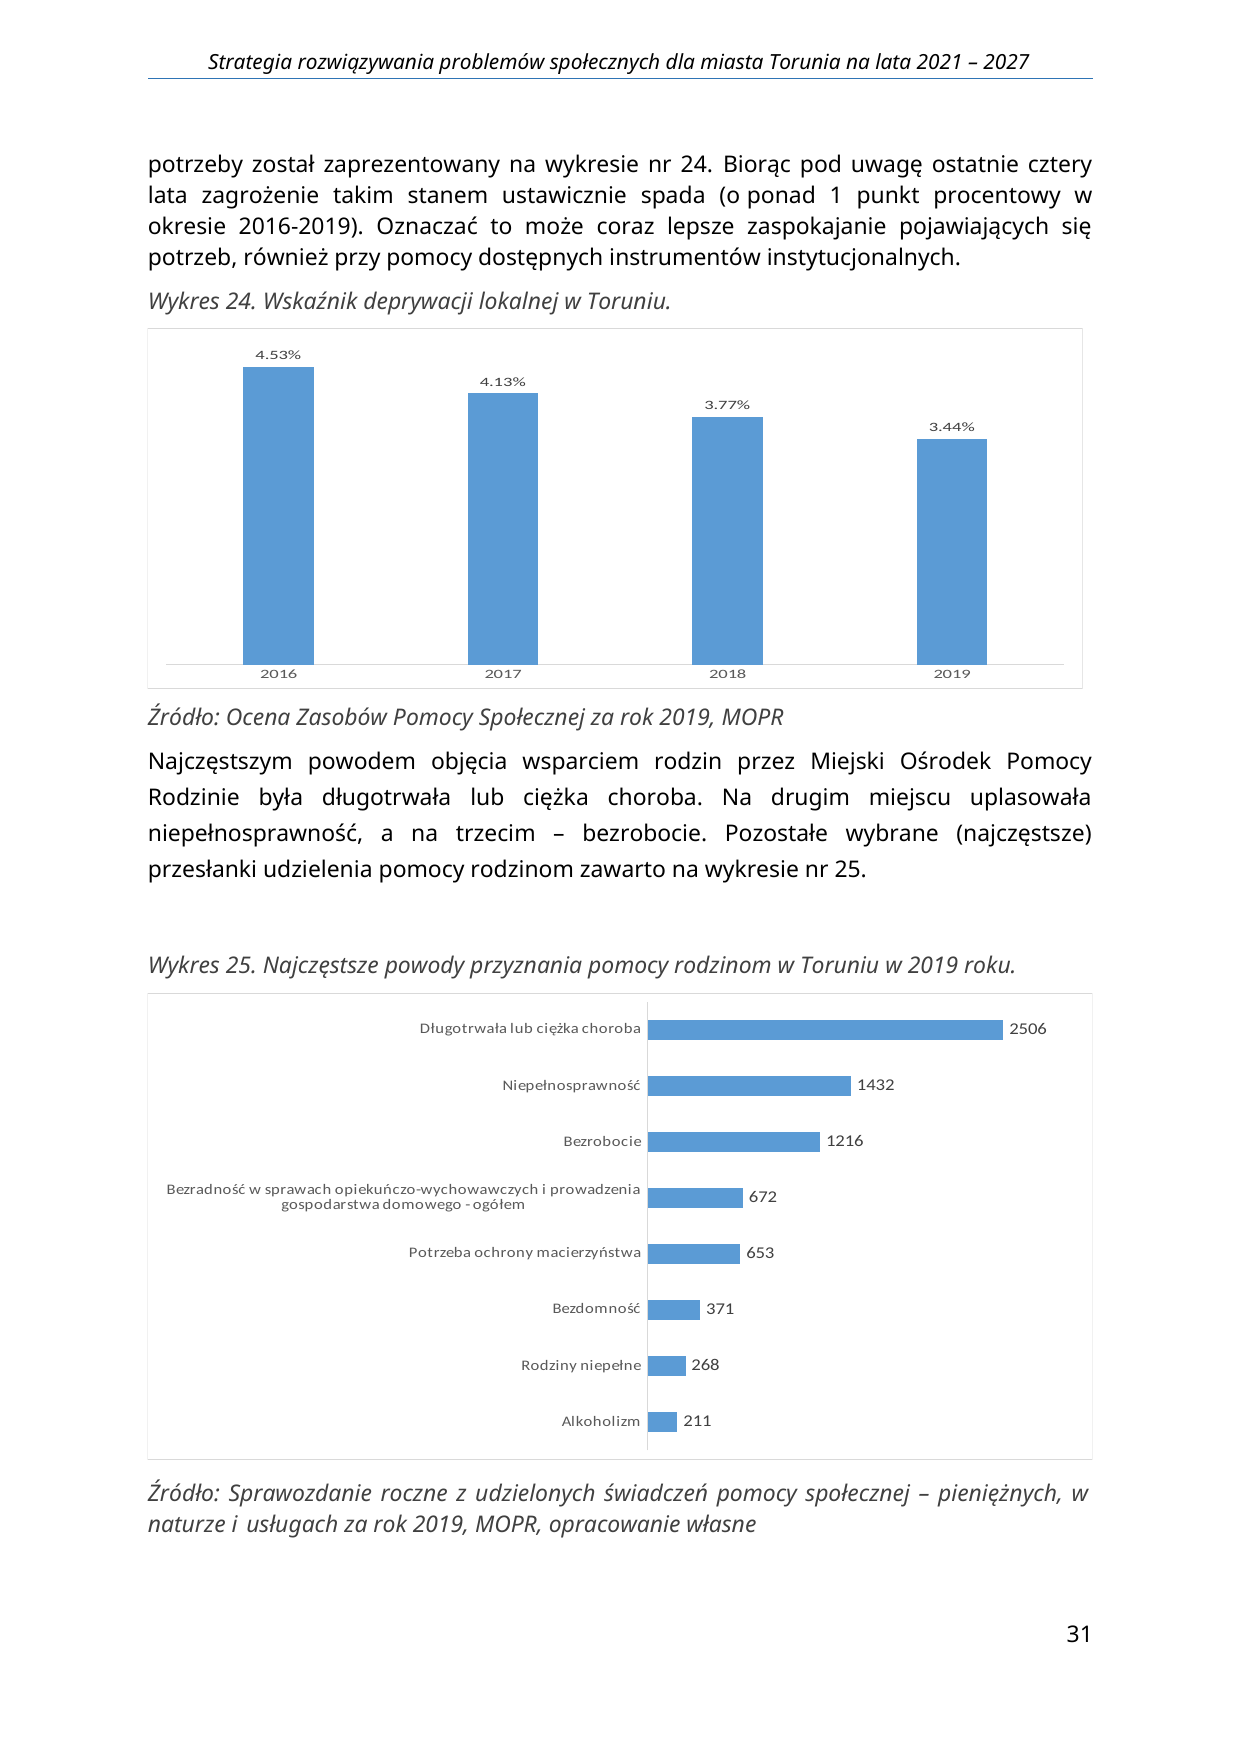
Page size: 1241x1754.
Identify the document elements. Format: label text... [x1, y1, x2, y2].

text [148, 148, 1093, 273]
text Źródło: Sprawozdanie roczne z udzielonych świadczeń pomocy społecznej – pieniężnych, w naturze i usługach za rok 2019, MOPR, opracowanie własne [148, 1477, 1093, 1539]
text Najczęstszym powodem objęcia wsparciem rodzin przez Miejski Ośrodek Pomocy Rodzinie była długotrwała lub ciężka choroba. Na drugim miejscu uplasowała niepełnosprawność, a na trzecim – bezrobocie. Pozostałe wybrane (najczęstsze) przesłanki udzielenia pomocy rodzinom zawarto na wykresie nr 25. [148, 745, 1093, 884]
text Wykres 25. Najczęstsze powody przyznania pomocy rodzinom w Toruniu w 2019 roku. [148, 949, 1093, 981]
text Wykres 24. Wskaźnik deprywacji lokalnej w Toruniu. [148, 285, 1093, 316]
text Źródło: Ocena Zasobów Pomocy Społecznej za rok 2019, MOPR [148, 701, 1093, 732]
